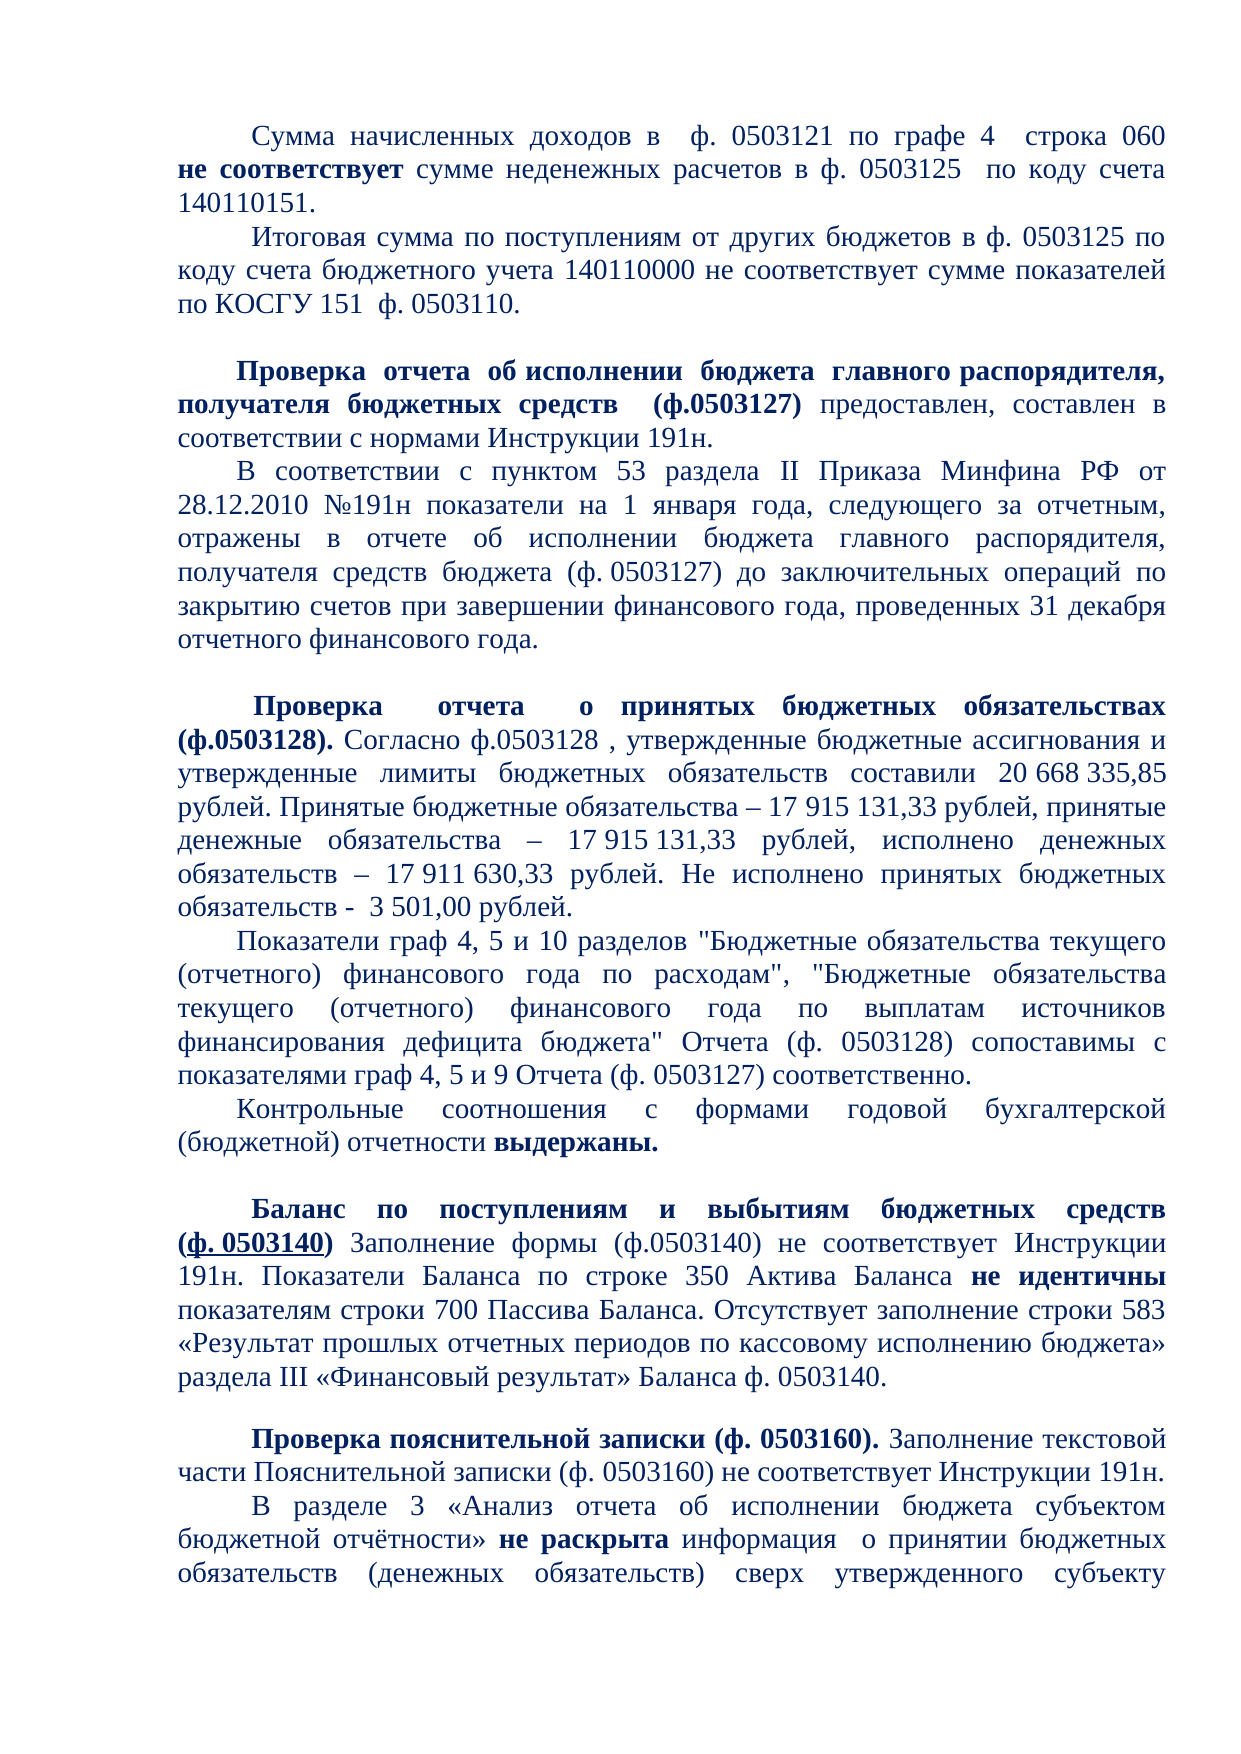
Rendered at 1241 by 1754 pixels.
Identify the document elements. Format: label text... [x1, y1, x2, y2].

text Проверка отчета об исполнении бюджета главного распорядителя, получателя бюджетных средств (ф.0503127) предоставлен, составлен в соответствии с нормами Инструкции 191н. [177, 353, 1167, 453]
text Проверка отчета о принятых бюджетных обязательствах (ф.0503128). Согласно ф.0503128 , утвержденные бюджетные ассигнования и утвержденные лимиты бюджетных обязательств составили 20 668 335,85 рублей. Принятые бюджетные обязательства – 17 915 131,33 рублей, принятые денежные обязательства – 17 915 131,33 рублей, исполнено денежных обязательств – 17 911 630,33 рублей. Не исполнено принятых бюджетных обязательств - 3 501,00 рублей. [177, 688, 1167, 923]
text Показатели граф 4, 5 и 10 разделов "Бюджетные обязательства текущего (отчетного) финансового года по расходам", "Бюджетные обязательства текущего (отчетного) финансового года по выплатам источников финансирования дефицита бюджета" Отчета (ф. 0503128) сопоставимы с показателями граф 4, 5 и 9 Отчета (ф. 0503127) соответственно. [177, 923, 1167, 1091]
text В соответствии с пунктом 53 раздела II Приказа Минфина РФ от 28.12.2010 №191н показатели на 1 января года, следующего за отчетным, отражены в отчете об исполнении бюджета главного распорядителя, получателя средств бюджета (ф. 0503127) до заключительных операций по закрытию счетов при завершении финансового года, проведенных 31 декабря отчетного финансового года. [177, 453, 1167, 655]
text Проверка пояснительной записки (ф. 0503160). Заполнение текстовой части Пояснительной записки (ф. 0503160) не соответствует Инструкции 191н. [177, 1421, 1167, 1488]
text Контрольные соотношения с формами годовой бухгалтерской (бюджетной) отчетности выдержаны. [177, 1091, 1167, 1158]
text Итоговая сумма по поступлениям от других бюджетов в ф. 0503125 по коду счета бюджетного учета 140110000 не соответствует сумме показателей по КОСГУ 151 ф. 0503110. [177, 219, 1167, 319]
text Сумма начисленных доходов в ф. 0503121 по графе 4 строка 060 не соответствует сумме неденежных расчетов в ф. 0503125 по коду счета 140110151. [177, 118, 1167, 219]
text Баланс по поступлениям и выбытиям бюджетных средств (ф. 0503140) Заполнение формы (ф.0503140) не соответствует Инструкции 191н. Показатели Баланса по строке 350 Актива Баланса не идентичны показателям строки 700 Пассива Баланса. Отсутствует заполнение строки 583 «Результат прошлых отчетных периодов по кассовому исполнению бюджета» раздела III «Финансовый результат» Баланса ф. 0503140. [177, 1191, 1167, 1393]
